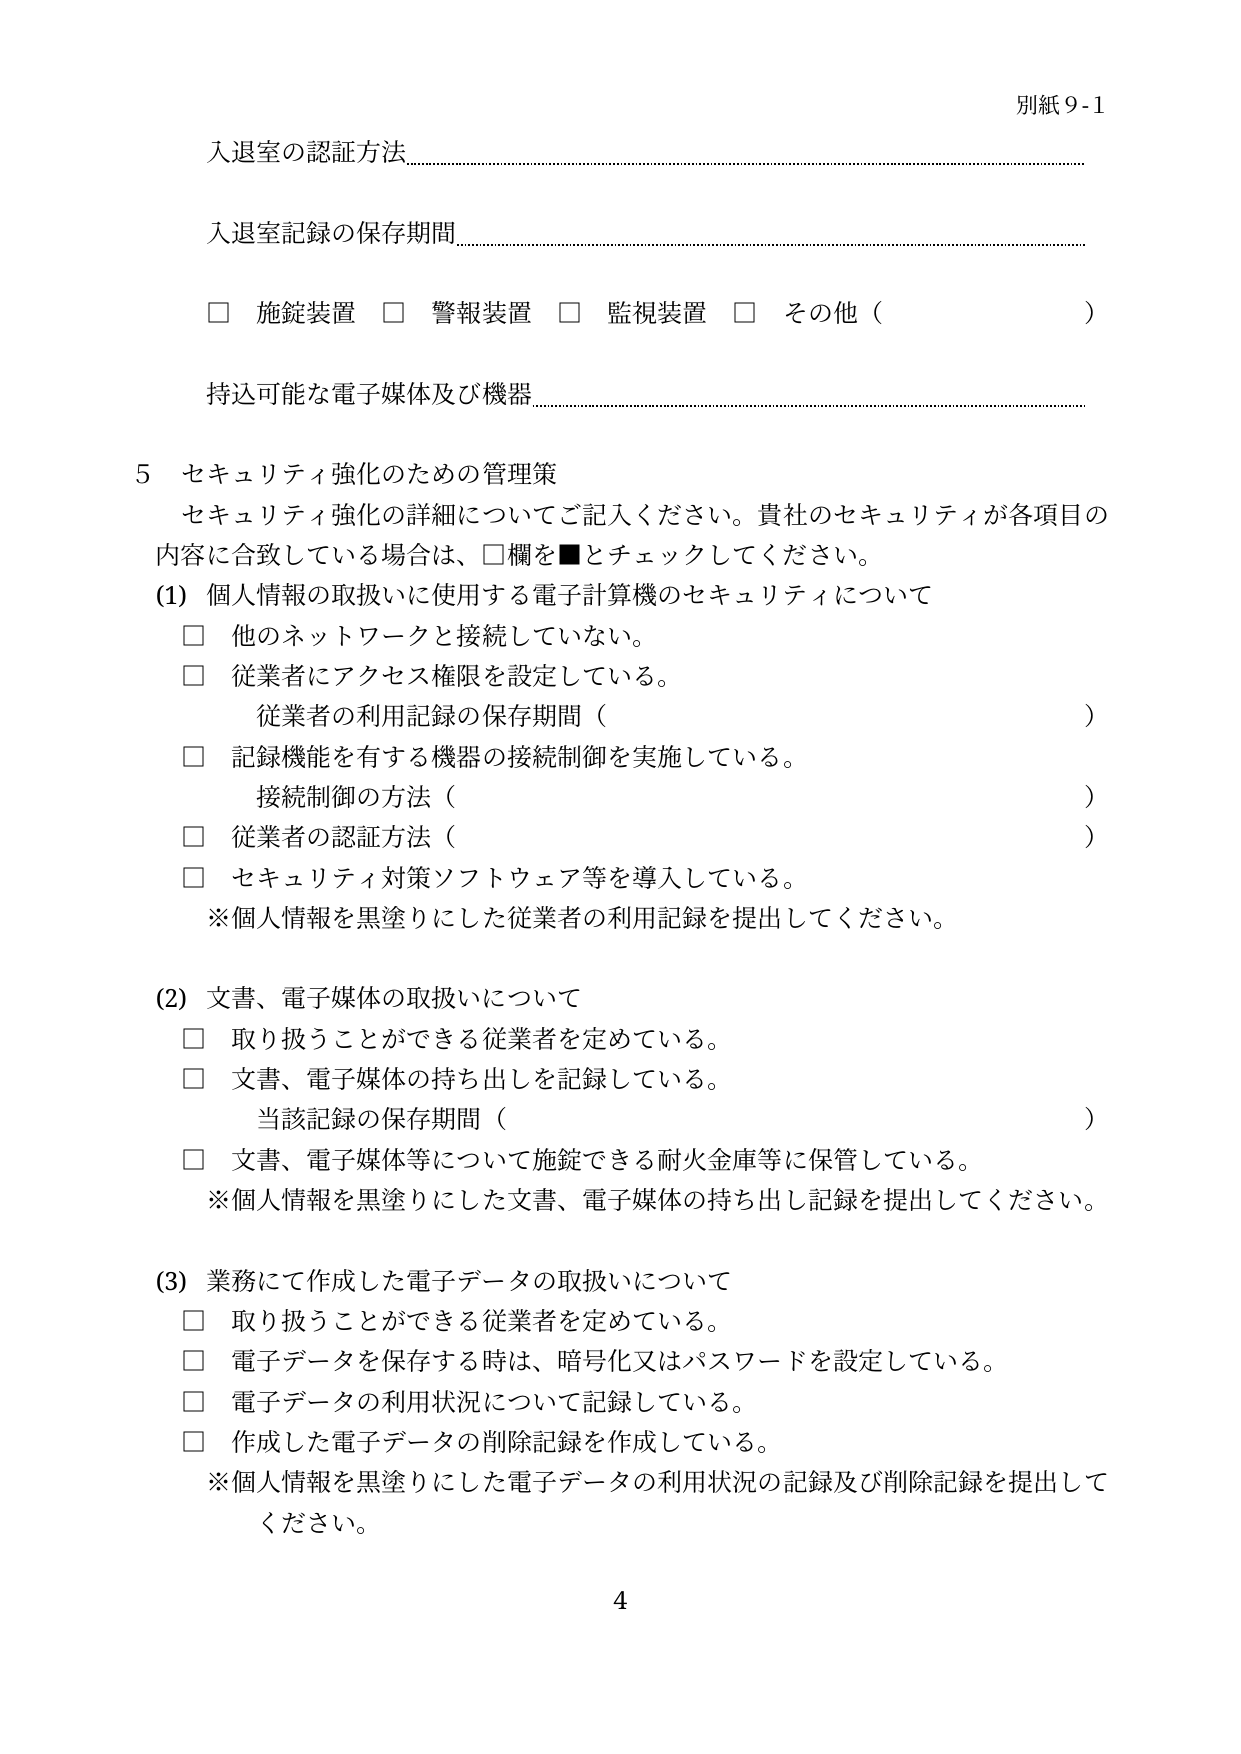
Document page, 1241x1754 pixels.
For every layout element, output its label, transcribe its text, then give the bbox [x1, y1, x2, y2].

text □ 施錠装置 □ 警報装置 □ 監視装置 □ その他（ ） [131, 292, 1109, 332]
text 入退室の認証方法 [131, 131, 1109, 171]
text □ 作成した電子データの削除記録を作成している。 [131, 1421, 1109, 1461]
text セキュリティ強化の詳細についてご記入ください。貴社のセキュリティが各項目の内容に合致している場合は、□欄を■とチェックしてください。 [131, 493, 1109, 574]
text □ 取り扱うことができる従業者を定めている。 [131, 1299, 1109, 1340]
text ５ セキュリティ強化のための管理策 [131, 453, 1109, 493]
text □ セキュリティ対策ソフトウェア等を導入している。 [131, 856, 1109, 896]
text □ 文書、電子媒体の持ち出しを記録している。 [131, 1058, 1109, 1098]
text ※個人情報を黒塗りにした従業者の利用記録を提出してください。 [131, 896, 1109, 937]
text □ 文書、電子媒体等について施錠できる耐火金庫等に保管している。 [131, 1138, 1109, 1179]
text □ 従業者にアクセス権限を設定している。 [131, 654, 1109, 695]
text 従業者の利用記録の保存期間（ ） [131, 695, 1109, 735]
text 持込可能な電子媒体及び機器 [131, 372, 1109, 413]
text □ 取り扱うことができる従業者を定めている。 [131, 1017, 1109, 1058]
text (2) 文書、電子媒体の取扱いについて [131, 977, 1109, 1017]
text □ 電子データを保存する時は、暗号化又はパスワードを設定している。 [131, 1340, 1109, 1380]
text ※個人情報を黒塗りにした電子データの利用状況の記録及び削除記録を提出してください。 [131, 1461, 1109, 1541]
text □ 他のネットワークと接続していない。 [131, 614, 1109, 654]
text □ 電子データの利用状況について記録している。 [131, 1380, 1109, 1421]
text (1) 個人情報の取扱いに使用する電子計算機のセキュリティについて [131, 574, 1109, 614]
text □ 従業者の認証方法（ ） [131, 816, 1109, 856]
text 接続制御の方法（ ） [131, 776, 1109, 816]
text ※個人情報を黒塗りにした文書、電子媒体の持ち出し記録を提出してください。 [131, 1179, 1109, 1219]
text □ 記録機能を有する機器の接続制御を実施している。 [131, 735, 1109, 776]
text (3) 業務にて作成した電子データの取扱いについて [131, 1259, 1109, 1299]
text 当該記録の保存期間（ ） [131, 1098, 1109, 1138]
text 入退室記録の保存期間 [131, 211, 1109, 251]
